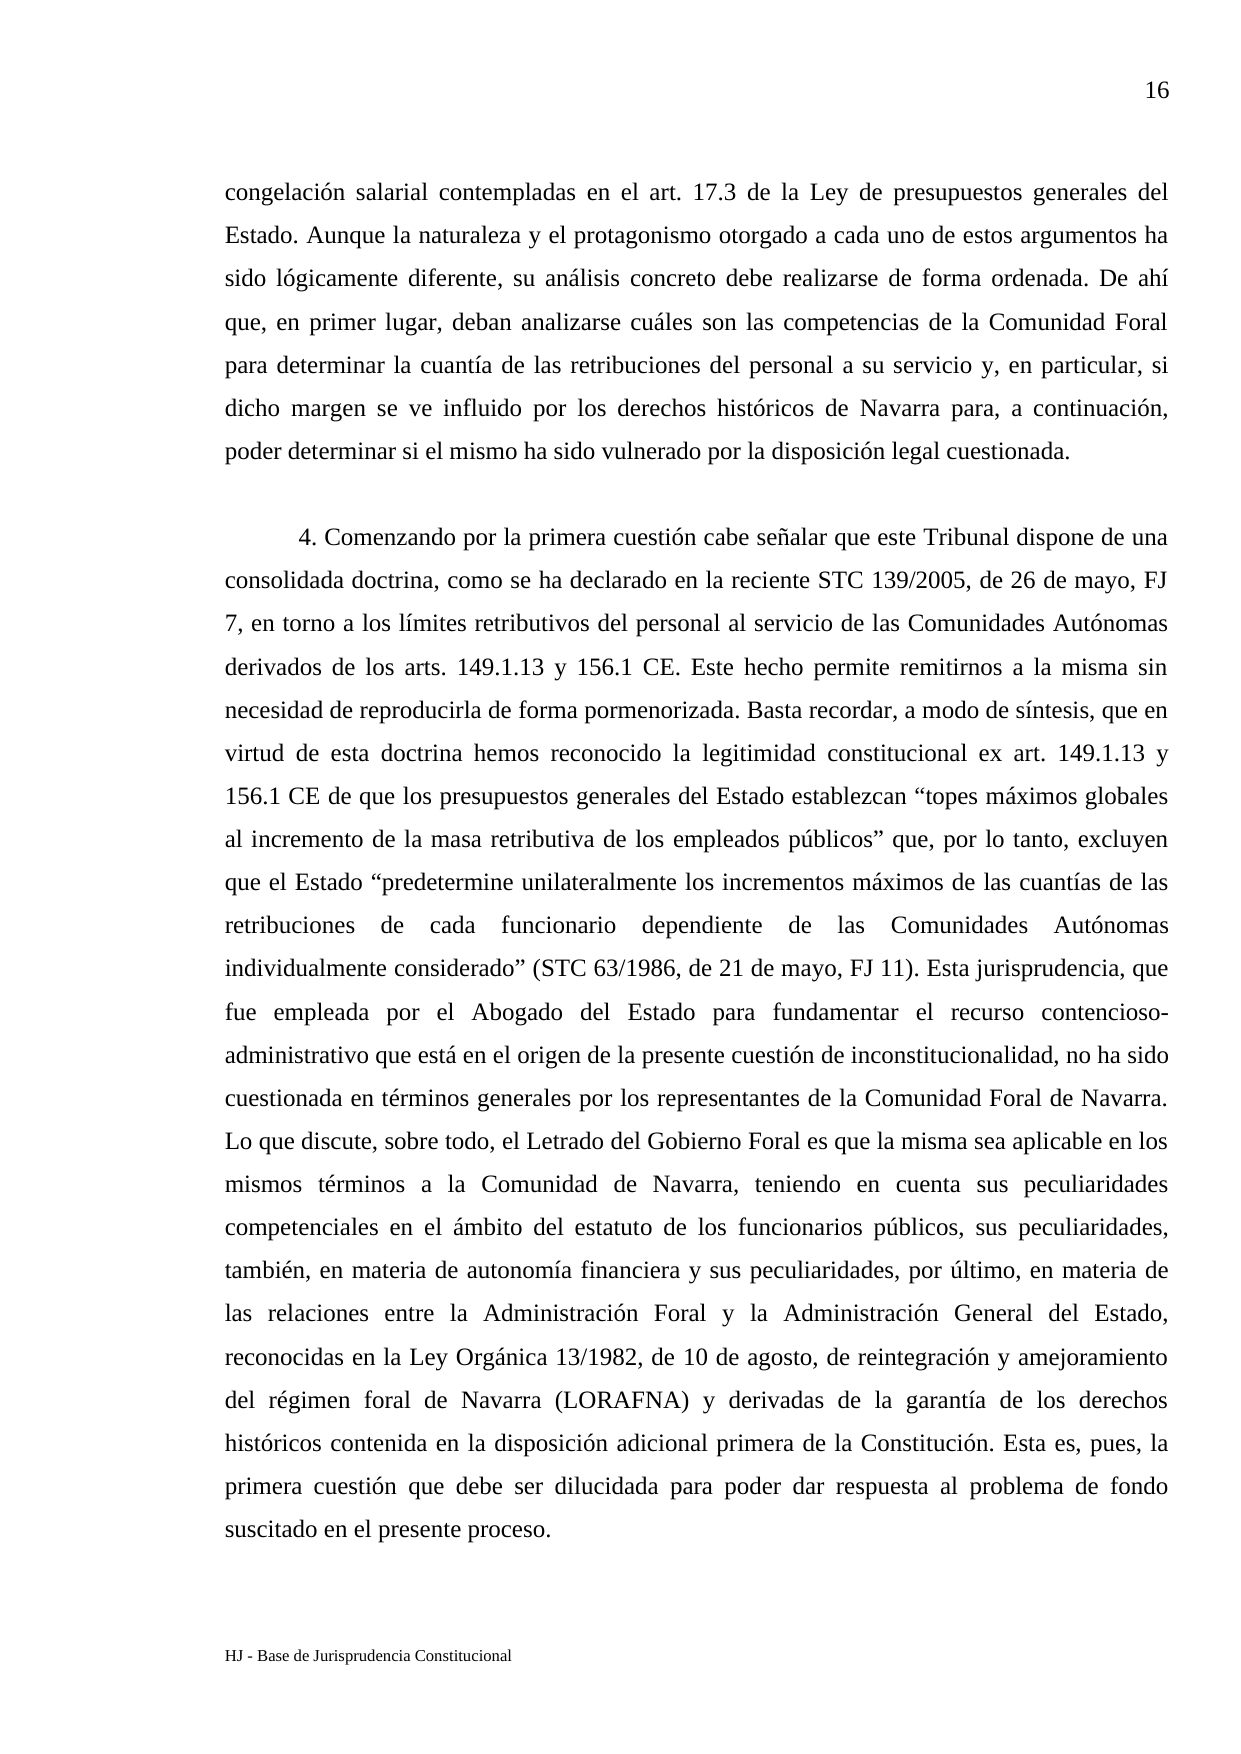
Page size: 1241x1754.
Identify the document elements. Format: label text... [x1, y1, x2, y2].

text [224, 177, 1169, 465]
text 4. Comenzando por la primera cuestión cabe señalar que este Tribunal dispone de una consolidada doctrina, como se ha declarado en la reciente STC 139/2005, de 26 de mayo, FJ 7, en torno a los límites retributivos del personal al servicio de las Comunidades Autónomas derivados de los arts. 149.1.13 y 156.1 CE. Este hecho permite remitirnos a la misma sin necesidad de reproducirla de forma pormenorizada. Basta recordar, a modo de síntesis, que en virtud de esta doctrina hemos reconocido la legitimidad constitucional ex art. 149.1.13 y 156.1 CE de que los presupuestos generales del Estado establezcan “topes máximos globales al incremento de la masa retributiva de los empleados públicos” que, por lo tanto, excluyen que el Estado “predetermine unilateralmente los incrementos máximos de las cuantías de las retribuciones de cada funcionario dependiente de las Comunidades Autónomas individualmente considerado” (STC 63/1986, de 21 de mayo, FJ 11). Esta jurisprudencia, que fue empleada por el Abogado del Estado para fundamentar el recurso contencioso- administrativo que está en el origen de la presente cuestión de inconstitucionalidad, no ha sido cuestionada en términos generales por los representantes de la Comunidad Foral de Navarra. Lo que discute, sobre todo, el Letrado del Gobierno Foral es que la misma sea aplicable en los mismos términos a la Comunidad de Navarra, teniendo en cuenta sus peculiaridades competenciales en el ámbito del estatuto de los funcionarios públicos, sus peculiaridades, también, en materia de autonomía financiera y sus peculiaridades, por último, en materia de las relaciones entre la Administración Foral y la Administración General del Estado, reconocidas en la Ley Orgánica 13/1982, de 10 de agosto, de reintegración y amejoramiento del régimen foral de Navarra (LORAFNA) y derivadas de la garantía de los derechos históricos contenida en la disposición adicional primera de la Constitución. Esta es, pues, la primera cuestión que debe ser dilucidada para poder dar respuesta al problema de fondo suscitado en el presente proceso. [224, 522, 1169, 1543]
